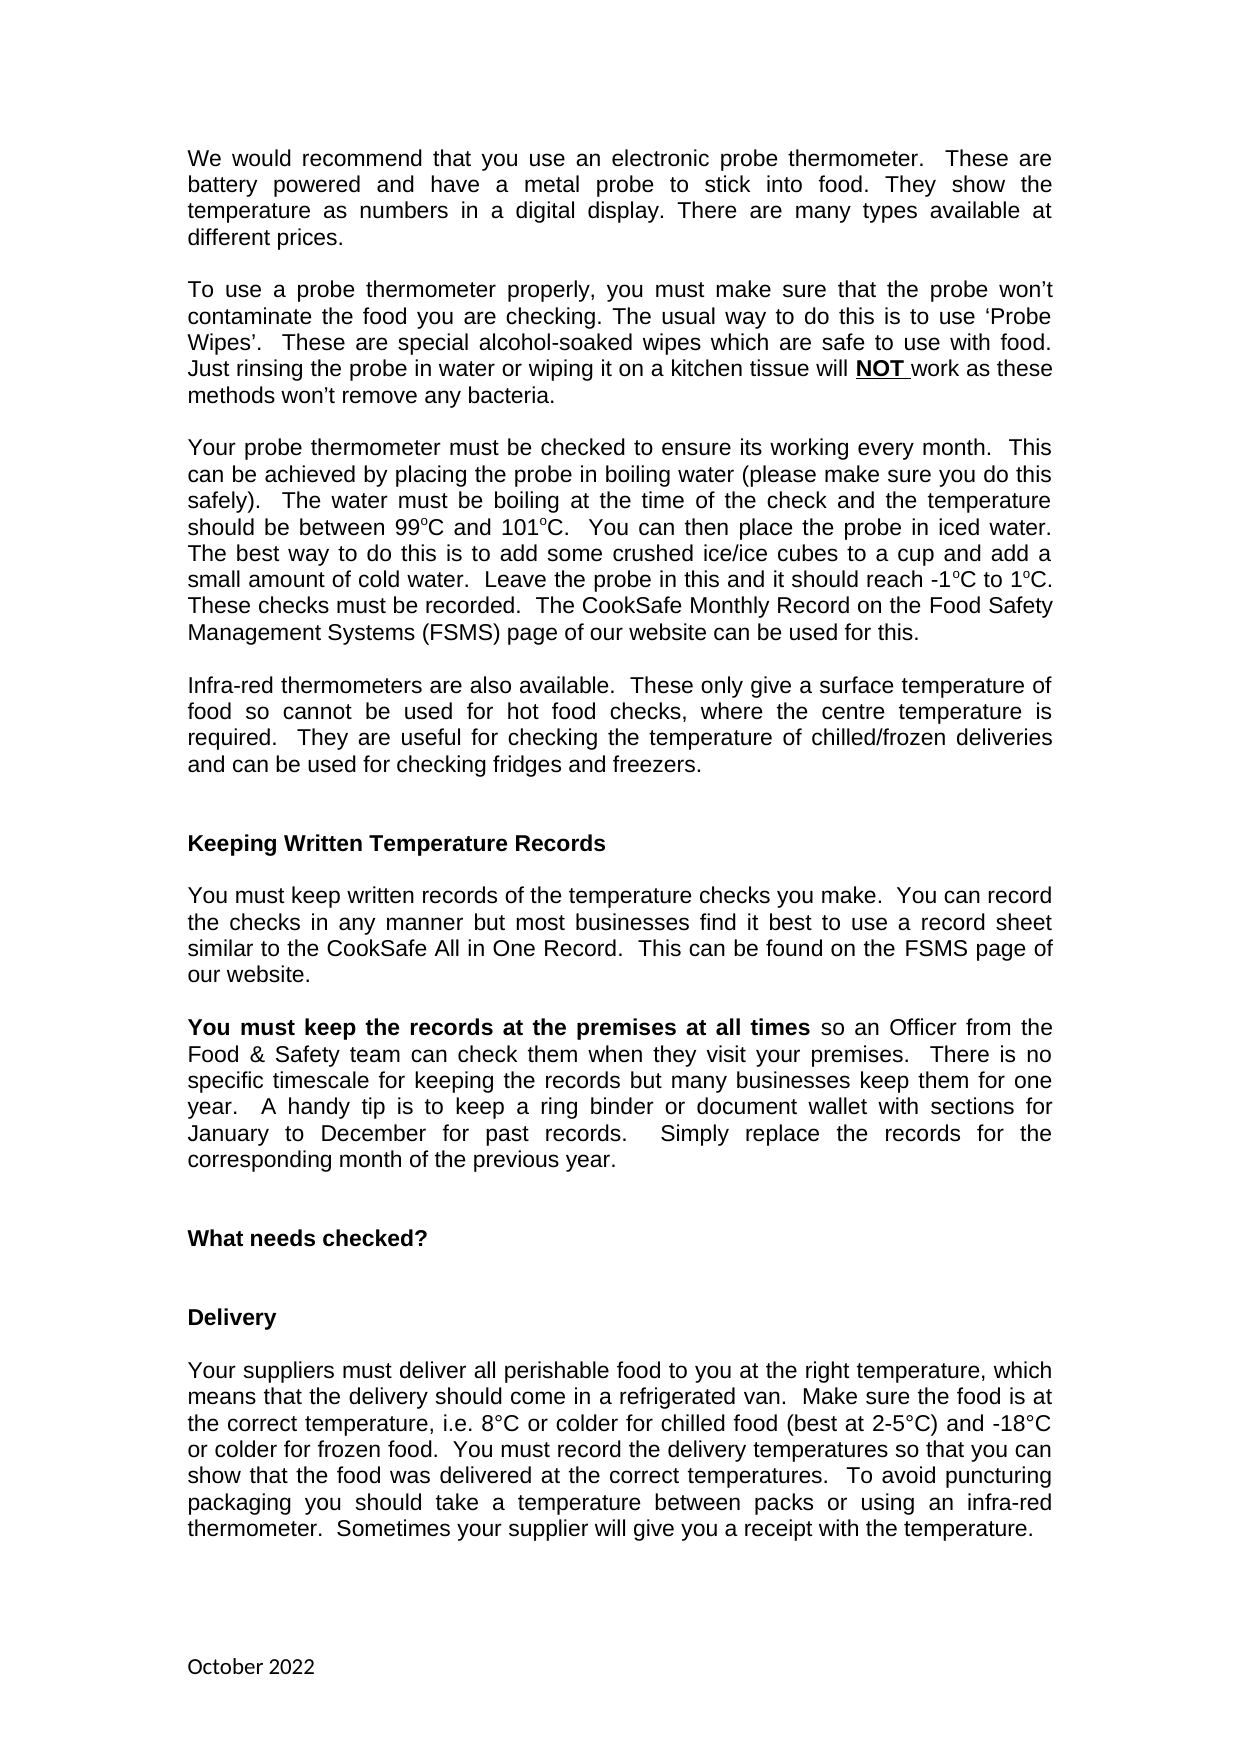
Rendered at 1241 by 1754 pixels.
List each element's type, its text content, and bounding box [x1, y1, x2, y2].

text Infra-red thermometers are also available. These only give a surface temperature of food so cannot be used for hot food checks, where the centre temperature is required. They are useful for checking the temperature of chilled/frozen deliveries and can be used for checking fridges and freezers. [187, 672, 1053, 777]
text Keeping Written Temperature Records [187, 830, 1053, 856]
text Delivery [187, 1304, 1053, 1330]
text Your probe thermometer must be checked to ensure its working every month. This can be achieved by placing the probe in boiling water (please make sure you do this safely). The water must be boiling at the time of the check and the temperature should be between 99oC and 101oC. You can then place the probe in iced water. The best way to do this is to add some crushed ice/ice cubes to a cup and add a small amount of cold water. Leave the probe in this and it should reach -1oC to 1oC. These checks must be recorded. The CookSafe Monthly Record on the Food Safety Management Systems (FSMS) page of our website can be used for this. [187, 434, 1053, 645]
text To use a probe thermometer properly, you must make sure that the probe won’t contaminate the food you are checking. The usual way to do this is to use ‘Probe Wipes’. These are special alcohol-soaked wipes which are safe to use with food. Just rinsing the probe in water or wiping it on a kitchen tissue will NOT work as these methods won’t remove any bacteria. [187, 276, 1053, 408]
text You must keep written records of the temperature checks you make. You can record the checks in any manner but most businesses find it best to use a record sheet similar to the CookSafe All in One Record. This can be found on the FSMS page of our website. [187, 882, 1053, 988]
text We would recommend that you use an electronic probe thermometer. These are battery powered and have a metal probe to stick into food. They show the temperature as numbers in a digital display. There are many types available at different prices. [187, 144, 1053, 250]
text Your suppliers must deliver all perishable food to you at the right temperature, which means that the delivery should come in a refrigerated van. Make sure the food is at the correct temperature, i.e. 8°C or colder for chilled food (best at 2-5°C) and -18°C or colder for frozen food. You must record the delivery temperatures so that you can show that the food was delivered at the correct temperatures. To avoid puncturing packaging you should take a temperature between packs or using an infra-red thermometer. Sometimes your supplier will give you a receipt with the temperature. [187, 1357, 1053, 1541]
text You must keep the records at the premises at all times so an Officer from the Food & Safety team can check them when they visit your premises. There is no specific timescale for keeping the records but many businesses keep them for one year. A handy tip is to keep a ring binder or document wallet with sections for January to December for past records. Simply replace the records for the corresponding month of the previous year. [187, 1014, 1053, 1172]
text What needs checked? [187, 1225, 1053, 1251]
